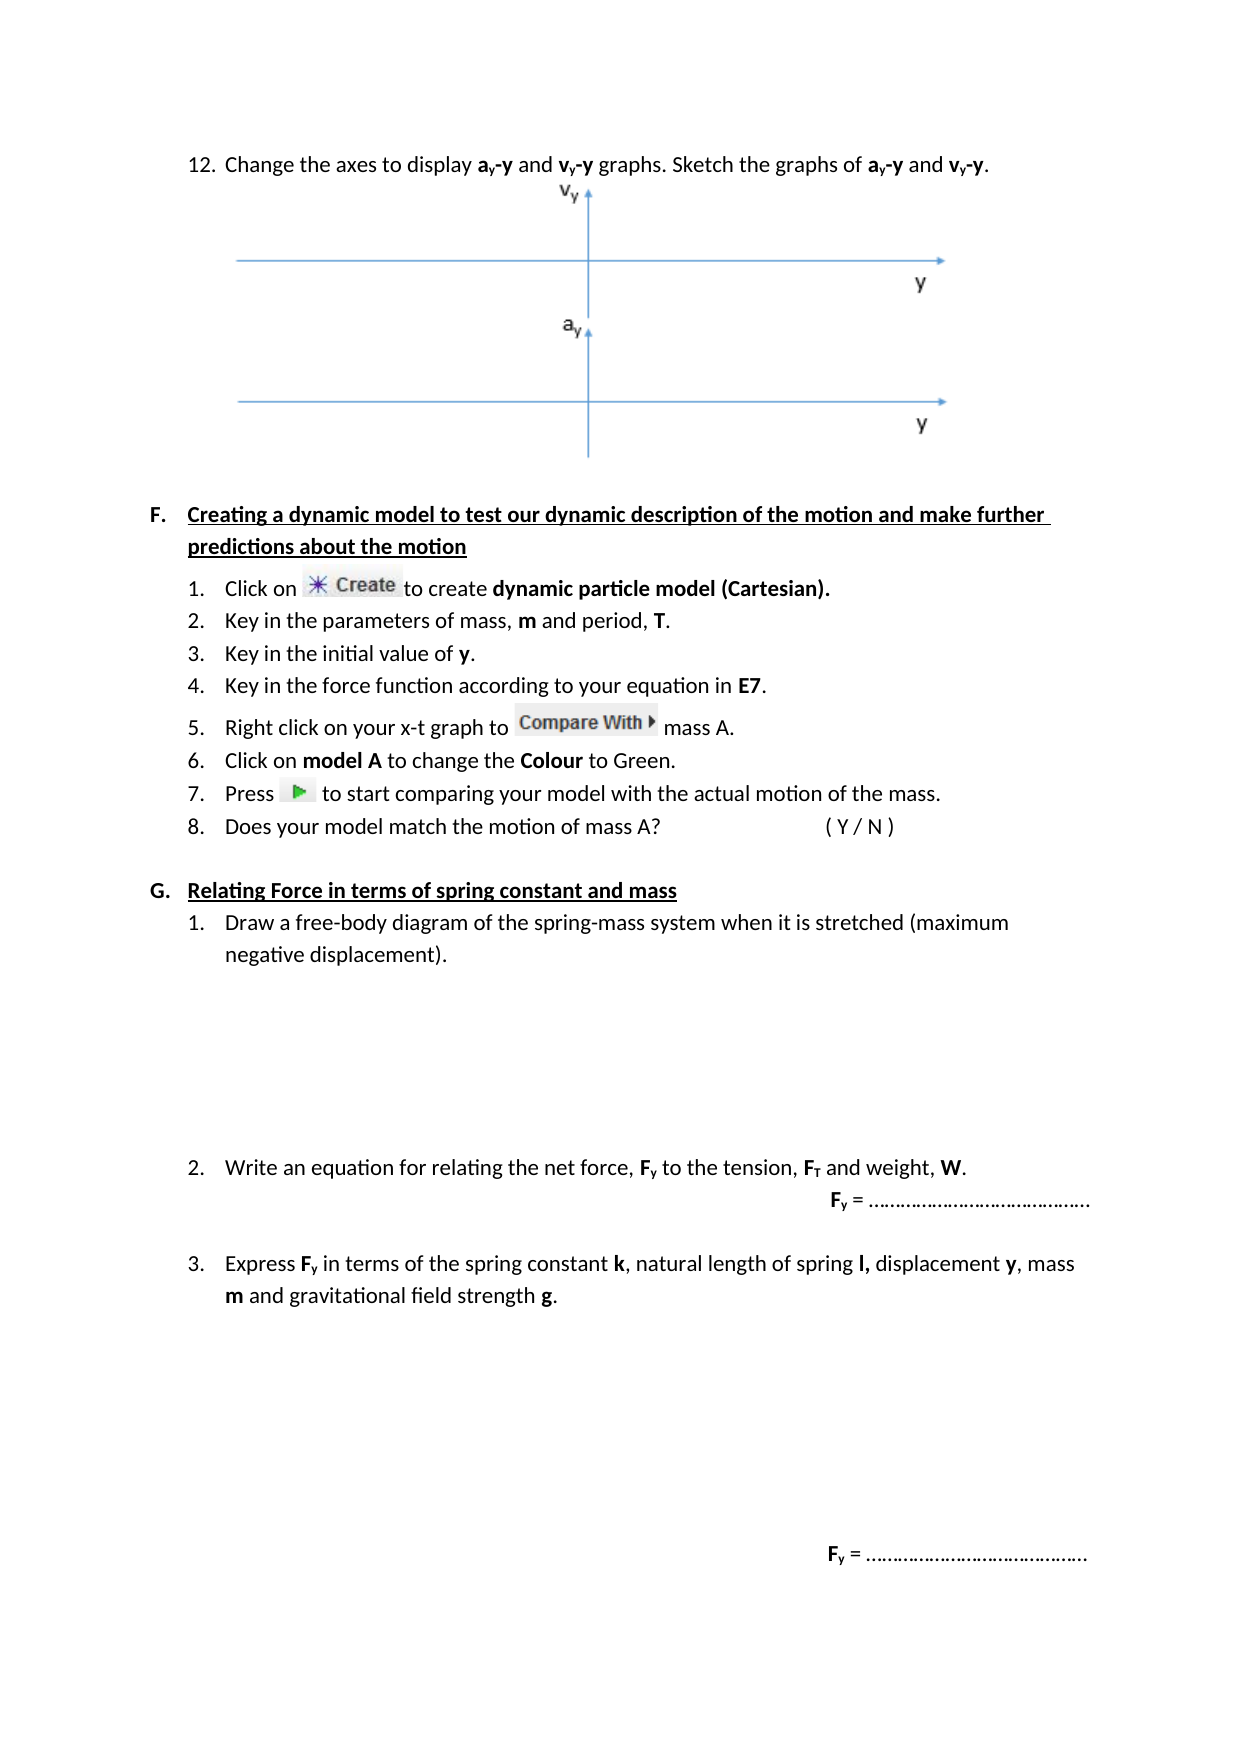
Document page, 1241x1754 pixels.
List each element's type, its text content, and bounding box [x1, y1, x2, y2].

list Key in the initial value of y. [187, 639, 1090, 667]
list Change the axes to display ay-y and vy-y graphs. Sketch the graphs of ay-y and vy-y. [187, 150, 1090, 178]
list Click on to create dynamic particle model (Cartesian). [187, 564, 1090, 602]
list Draw a free-body diagram of the spring-mass system when it is stretched (maximum negative displacement). [187, 908, 1090, 968]
list Creating a dynamic model to test our dynamic description of the motion and make further predictions about the motion [150, 500, 1090, 560]
list Does your model match the motion of mass A? ( Y / N ) [187, 812, 1090, 840]
list Write an equation for relating the net force, Fy to the tension, FT and weight, W. [187, 1153, 1090, 1181]
list Express Fy in terms of the spring constant k, natural length of spring l, displacement y, mass m and gravitational field strength g. [187, 1249, 1090, 1309]
list Click on model A to change the Colour to Green. [187, 746, 1090, 774]
list Fy = …………………………………… [750, 1539, 1090, 1567]
picture [225, 182, 949, 464]
list Key in the parameters of mass, m and period, T. [187, 606, 1090, 634]
picture [279, 777, 317, 802]
list Right click on your x-t graph to mass A. [187, 703, 1090, 742]
list Key in the force function according to your equation in E7. [187, 671, 1090, 699]
list Relating Force in terms of spring constant and mass [150, 876, 1090, 904]
picture [302, 564, 404, 597]
picture [514, 703, 659, 736]
list Fy = …………………………………… [225, 1185, 1090, 1213]
list Press to start comparing your model with the actual motion of the mass. [187, 778, 1090, 808]
